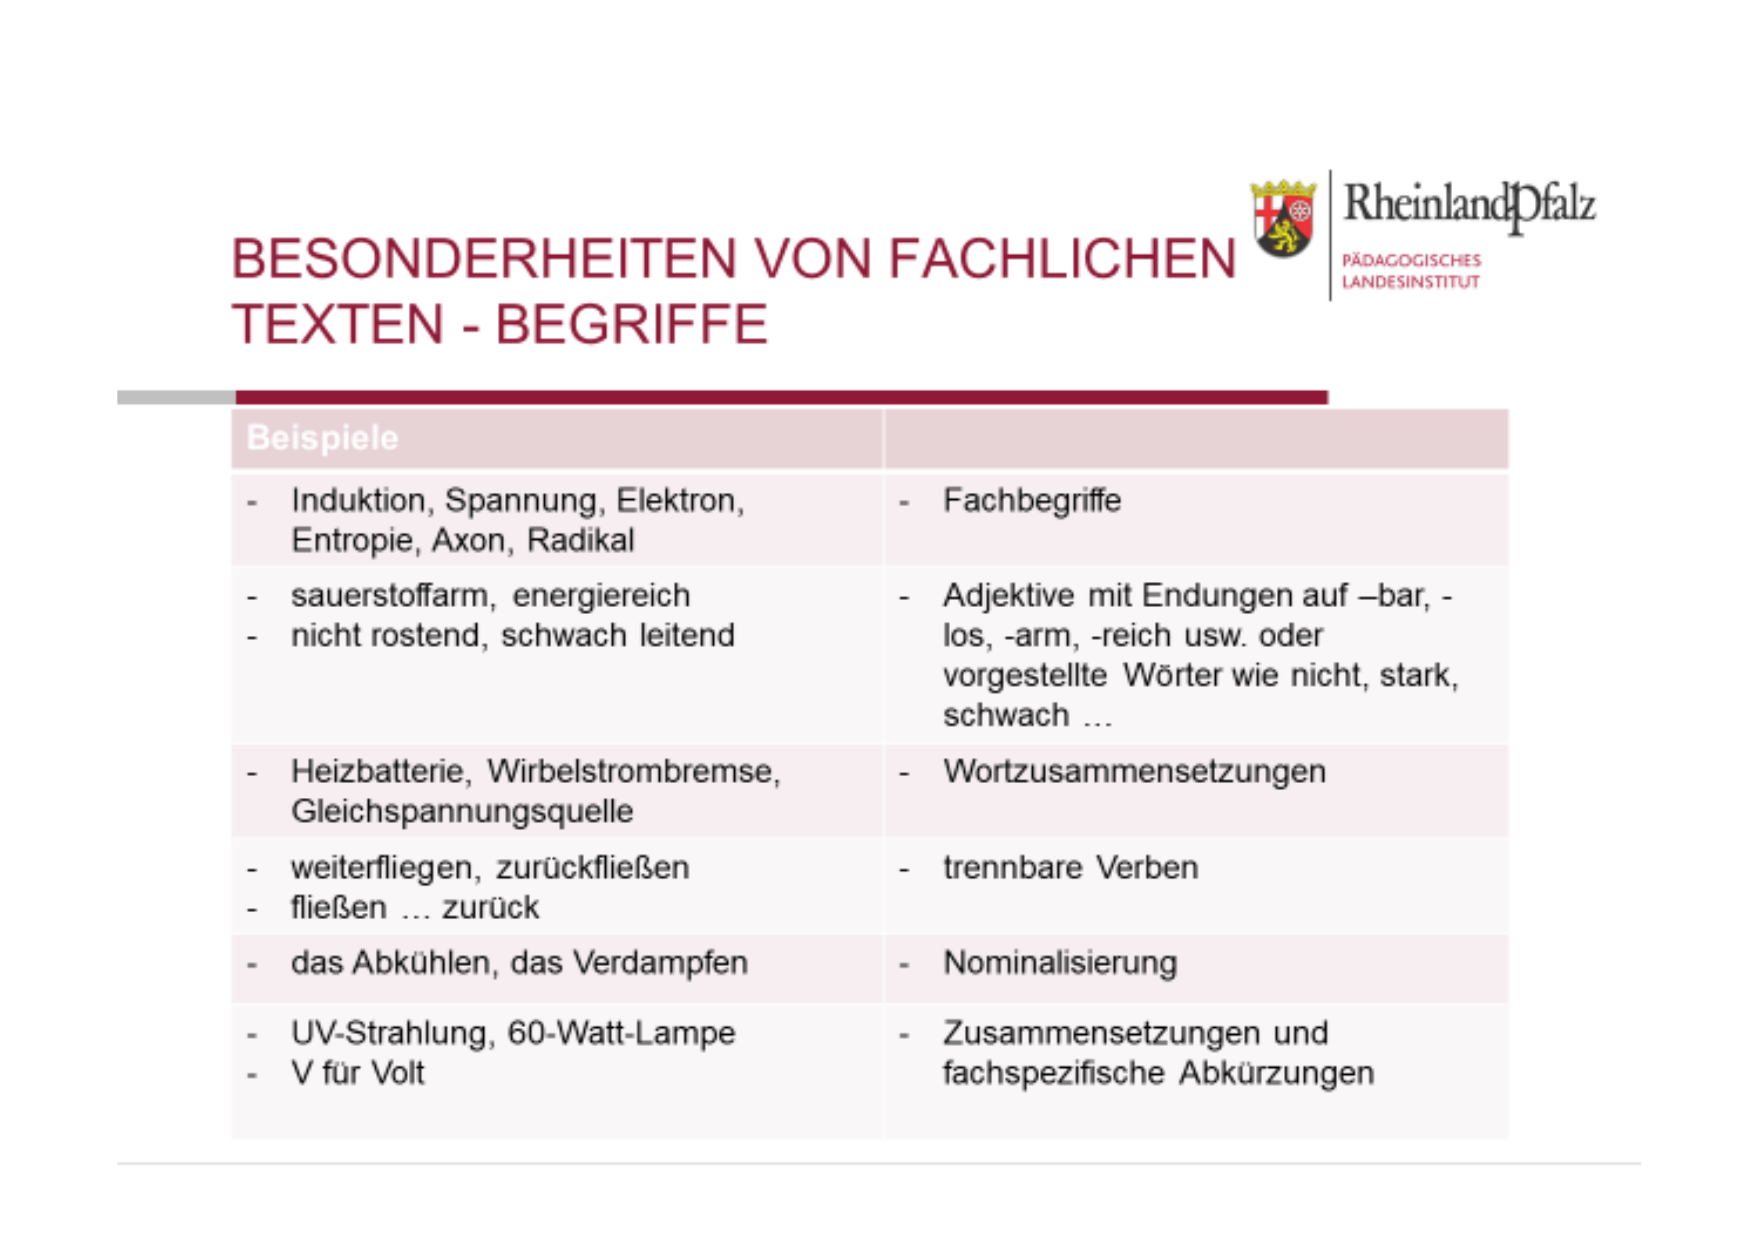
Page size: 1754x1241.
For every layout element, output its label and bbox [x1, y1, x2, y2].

picture [117, 147, 1642, 1203]
